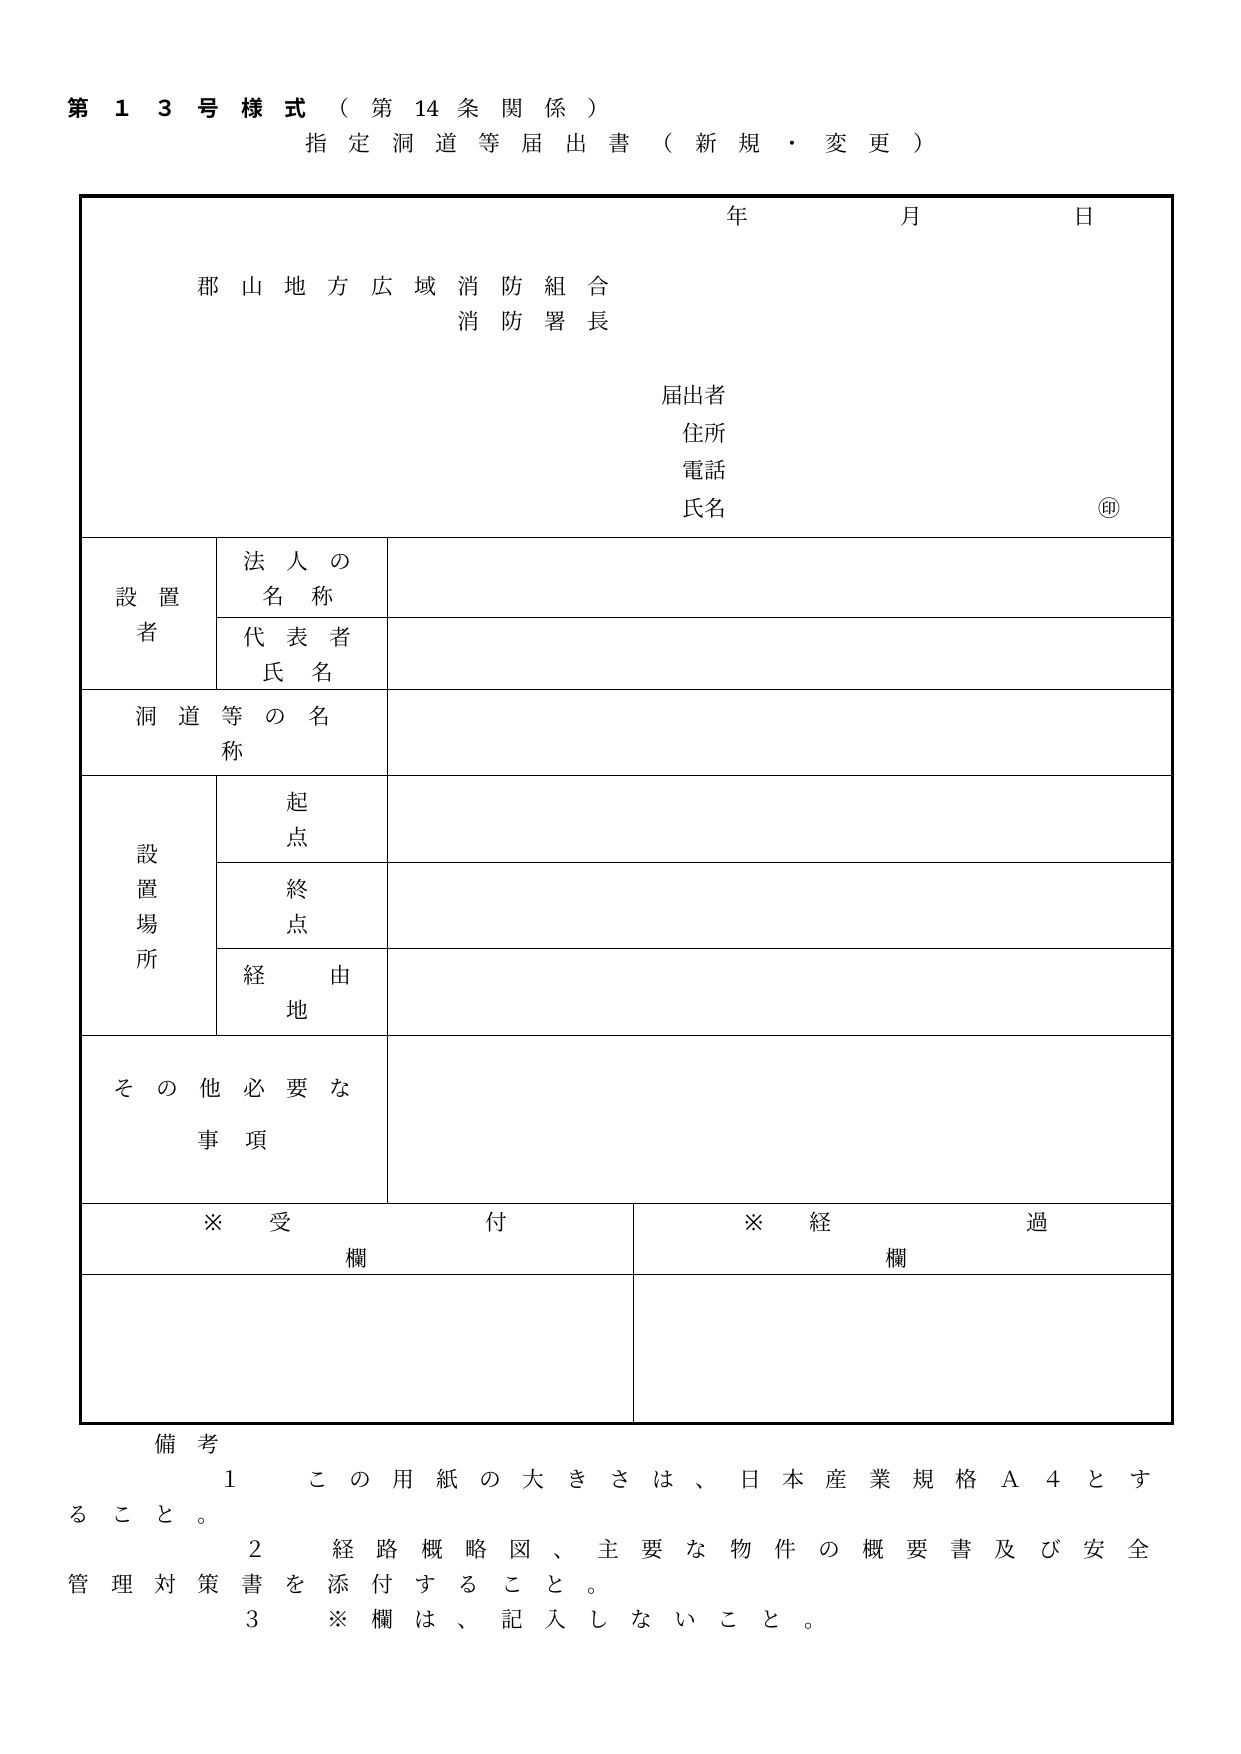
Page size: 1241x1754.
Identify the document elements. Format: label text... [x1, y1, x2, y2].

table_cell ※ 受 付 欄 [82, 1204, 633, 1274]
table_cell [388, 690, 1171, 775]
table_cell [388, 776, 1171, 862]
text ２ 経路概略図、主要な物件の概要書及び安全管理対策書を添付すること。 [68, 1530, 1173, 1600]
table_cell その他必要な事項 [82, 1036, 387, 1203]
table_cell [388, 949, 1171, 1035]
table_cell 代表者氏名 [217, 618, 387, 688]
table_cell ※ 経 過 欄 [634, 1204, 1171, 1274]
text １ この用紙の大きさは、日本産業規格Ａ４とすること。 [68, 1460, 1173, 1530]
text ３ ※欄は、記入しないこと。 [68, 1600, 1173, 1635]
text 第１３号様式（第14条関係） [68, 89, 1173, 124]
text 備考 [68, 1425, 1173, 1460]
table_header 年 月 日 郡山地方広域消防組合 消防署長 届出者 住所 電話 氏名 ㊞ [82, 198, 1171, 537]
table_cell [388, 538, 1171, 617]
table_cell 終 点 [217, 863, 387, 948]
table_cell 設置者 [82, 538, 216, 688]
text 指定洞道等届出書（新規・変更） [68, 124, 1173, 159]
table_cell 設 置 場 所 [82, 776, 216, 1035]
table_cell 洞道等の名称 [82, 690, 387, 775]
table_cell [634, 1275, 1171, 1422]
table_cell 法人の名称 [217, 538, 387, 617]
table_cell [388, 1036, 1171, 1203]
table_cell 経 由 地 [217, 949, 387, 1035]
table_cell [388, 618, 1171, 688]
table_cell [82, 1275, 633, 1422]
table_cell 起 点 [217, 776, 387, 862]
table_cell [388, 863, 1171, 948]
